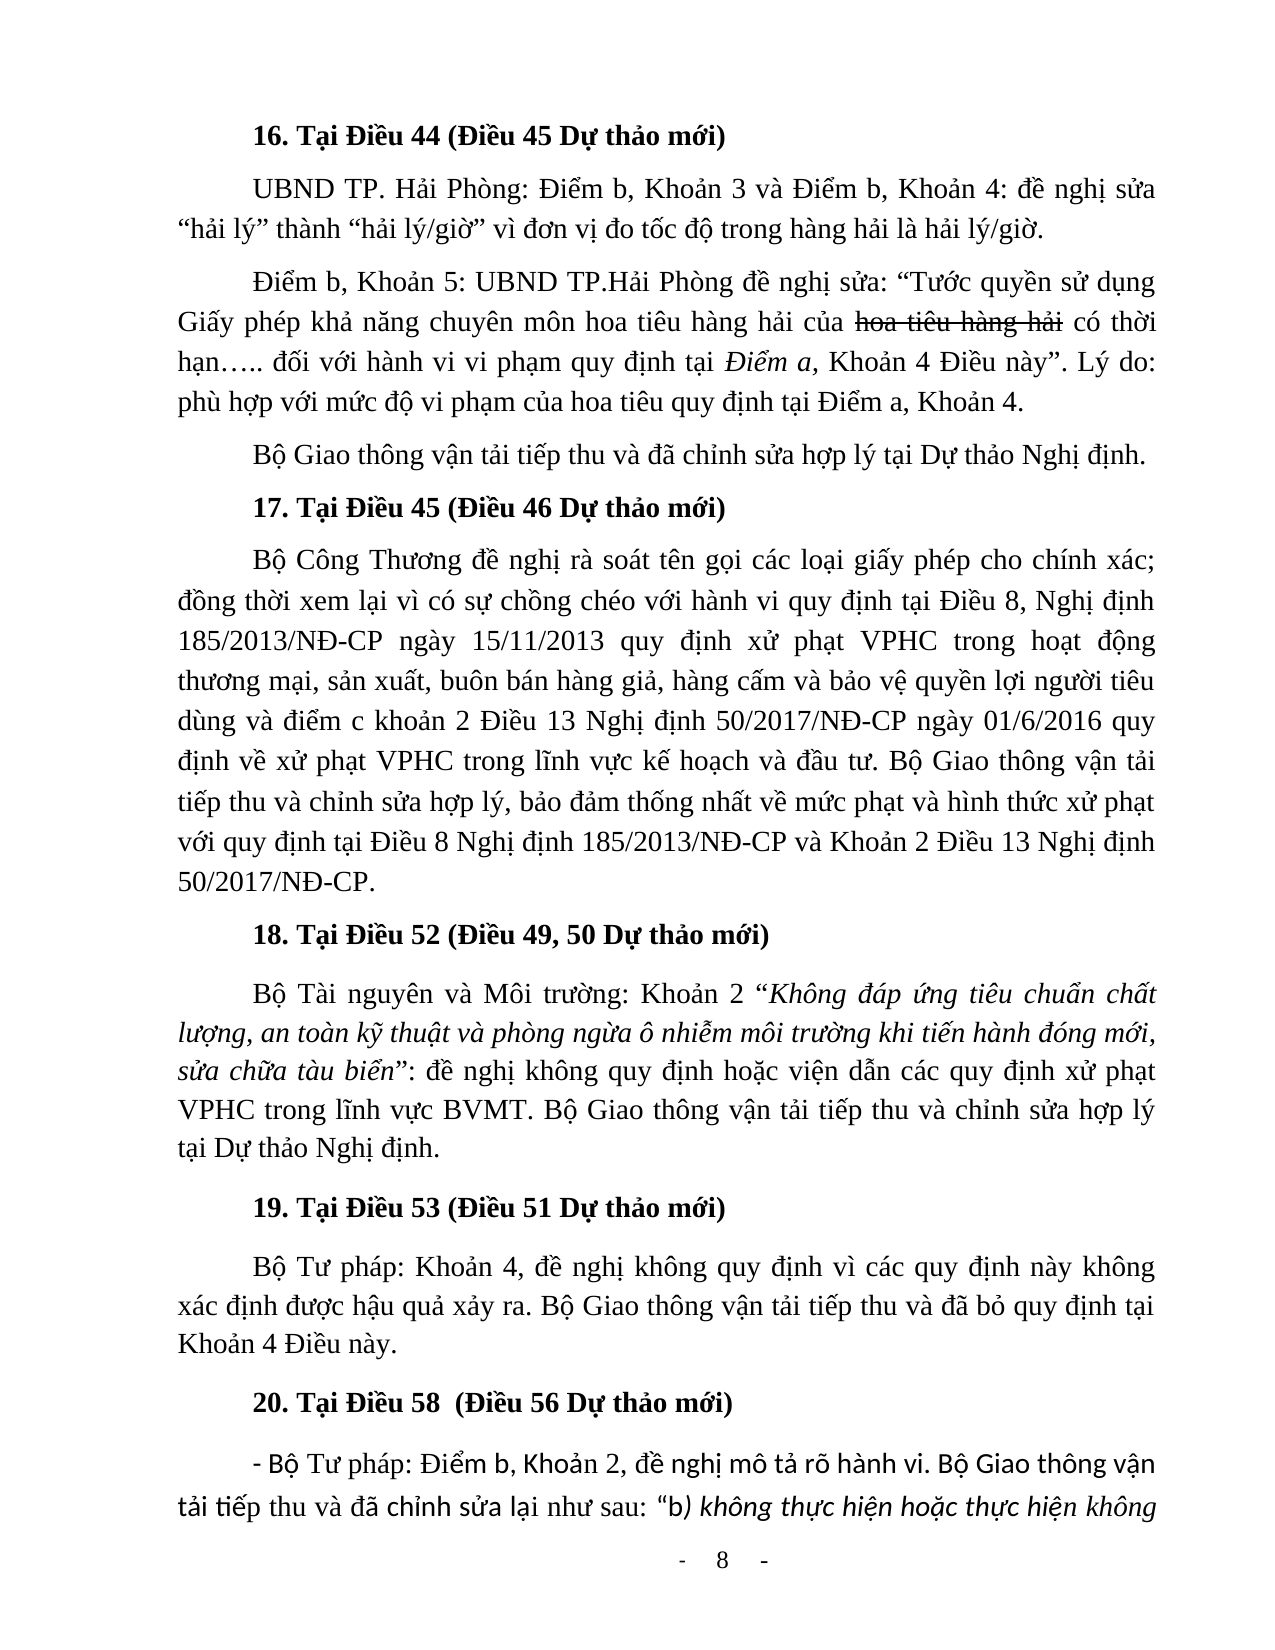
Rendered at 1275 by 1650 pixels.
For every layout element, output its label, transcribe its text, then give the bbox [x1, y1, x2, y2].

text Bộ Tư pháp: Khoản 4, đề nghị không quy định vì các quy định này không xác định được hậu quả xảy ra. Bộ Giao thông vận tải tiếp thu và đã bỏ quy định tại Khoản 4 Điều này. [177, 1249, 1157, 1360]
text 20. Tại Điều 58 (Điều 56 Dự thảo mới) [177, 1386, 1157, 1419]
text Điểm b, Khoản 5: UBND TP.Hải Phòng đề nghị sửa: “Tước quyền sử dụng Giấy phép khả năng chuyên môn hoa tiêu hàng hải của hoa tiêu hàng hải có thời hạn….. đối với hành vi vi phạm quy định tại Điểm a, Khoản 4 Điều này”. Lý do: phù hợp với mức độ vi phạm của hoa tiêu quy định tại Điểm a, Khoản 4. [177, 264, 1157, 418]
text UBND TP. Hải Phòng: Điểm b, Khoản 3 và Điểm b, Khoản 4: đề nghị sửa “hải lý” thành “hải lý/giờ” vì đơn vị đo tốc độ trong hàng hải là hải lý/giờ. [177, 171, 1157, 244]
text Bộ Tài nguyên và Môi trường: Khoản 2 “Không đáp ứng tiêu chuẩn chất lượng, an toàn kỹ thuật và phòng ngừa ô nhiễm môi trường khi tiến hành đóng mới, sửa chữa tàu biển”: đề nghị không quy định hoặc viện dẫn các quy định xử phạt VPHC trong lĩnh vực BVMT. Bộ Giao thông vận tải tiếp thu và chỉnh sửa hợp lý tại Dự thảo Nghị định. [177, 976, 1157, 1164]
text 19. Tại Điều 53 (Điều 51 Dự thảo mới) [177, 1190, 1157, 1223]
text 17. Tại Điều 45 (Điều 46 Dự thảo mới) [177, 490, 1157, 523]
text 18. Tại Điều 52 (Điều 49, 50 Dự thảo mới) [177, 917, 1157, 950]
text 16. Tại Điều 44 (Điều 45 Dự thảo mới) [177, 118, 1157, 152]
text Bộ Công Thương đề nghị rà soát tên gọi các loại giấy phép cho chính xác; đồng thời xem lại vì có sự chồng chéo với hành vi quy định tại Điều 8, Nghị định 185/2013/NĐ-CP ngày 15/11/2013 quy định xử phạt VPHC trong hoạt động thương mại, sản xuất, buôn bán hàng giả, hàng cấm và bảo vệ quyền lợi người tiêu dùng và điểm c khoản 2 Điều 13 Nghị định 50/2017/NĐ-CP ngày 01/6/2016 quy định về xử phạt VPHC trong lĩnh vực kế hoạch và đầu tư. Bộ Giao thông vận tải tiếp thu và chỉnh sửa hợp lý, bảo đảm thống nhất về mức phạt và hình thức xử phạt với quy định tại Điều 8 Nghị định 185/2013/NĐ-CP và Khoản 2 Điều 13 Nghị định 50/2017/NĐ-CP. [177, 542, 1157, 898]
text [177, 1445, 1157, 1523]
text Bộ Giao thông vận tải tiếp thu và đã chỉnh sửa hợp lý tại Dự thảo Nghị định. [177, 437, 1157, 471]
